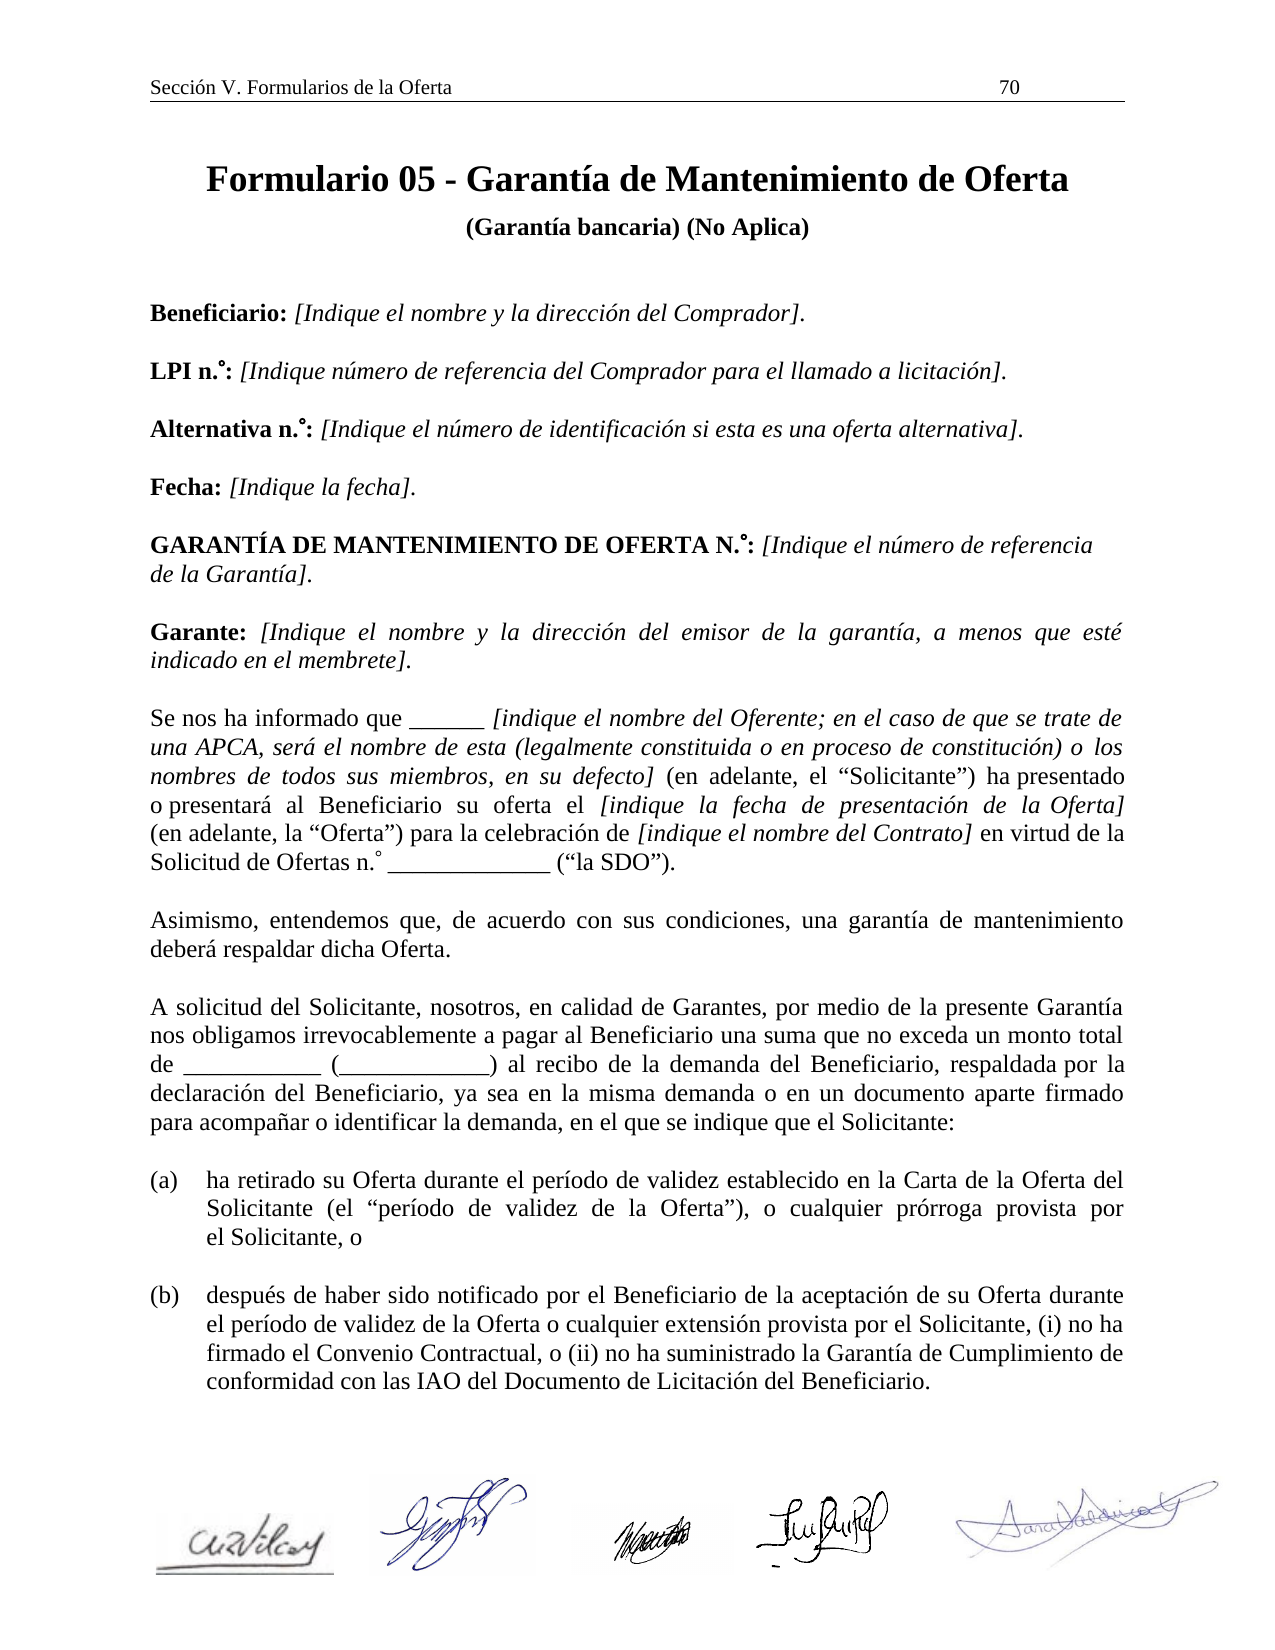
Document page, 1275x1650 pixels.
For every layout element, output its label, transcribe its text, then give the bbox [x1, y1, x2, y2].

list después de haber sido notificado por el Beneficiario de la aceptación de su Oferta durante el período de validez de la Oferta o cualquier extensión provista por el Solicitante, (i) no ha firmado el Convenio Contractual, o (ii) no ha suministrado la Garantía de Cumplimiento de conformidad con las IAO del Documento de Licitación del Beneficiario. [150, 1280, 1125, 1395]
list ha retirado su Oferta durante el período de validez establecido en la Carta de la Oferta del Solicitante (el “período de validez de la Oferta”), o cualquier prórroga provista por el Solicitante, o [150, 1165, 1125, 1251]
text Se nos ha informado que ______ [indique el nombre del Oferente; en el caso de que se trate de una APCA, será el nombre de esta (legalmente constituida o en proceso de constitución) o los nombres de todos sus miembros, en su defecto] (en adelante, el “Solicitante”) ha presentado o presentará al Beneficiario su oferta el [indique la fecha de presentación de la Oferta] (en adelante, la “Oferta”) para la celebración de [indique el nombre del Contrato] en virtud de la Solicitud de Ofertas n. _____________ (“la SDO”). [150, 703, 1125, 876]
picture [955, 1476, 1227, 1571]
text A solicitud del Solicitante, nosotros, en calidad de Garantes, por medio de la presente Garantía nos obligamos irrevocablemente a pagar al Beneficiario una suma que no exceda un monto total de ___________ (____________) al recibo de la demanda del Beneficiario, respaldada por la declaración del Beneficiario, ya sea en la misma demanda o en un documento aparte firmado para acompañar o identificar la demanda, en el que se indique que el Solicitante: [150, 992, 1125, 1136]
text Garante: [Indique el nombre y la dirección del emisor de la garantía, a menos que esté indicado en el membrete]. [150, 617, 1125, 674]
text GARANTÍA DE MANTENIMIENTO DE OFERTA N.: [Indique el número de referencia de la Garantía]. [150, 530, 1125, 588]
text Asimismo, entendemos que, de acuerdo con sus condiciones, una garantía de mantenimiento deberá respaldar dicha Oferta. [150, 905, 1125, 963]
picture [155, 1513, 334, 1575]
text Alternativa n.: [Indique el número de identificación si esta es una oferta alternativa]. [150, 414, 1125, 443]
subtitle Formulario 05 - Garantía de Mantenimiento de Oferta [150, 156, 1125, 199]
text LPI n.: [Indique número de referencia del Comprador para el llamado a licitación]. [150, 356, 1125, 385]
text Fecha: [Indique la fecha]. [150, 472, 1125, 501]
picture [571, 1503, 734, 1575]
text (Garantía bancaria) (No Aplica) [150, 212, 1125, 241]
text Beneficiario: [Indique el nombre y la dirección del Comprador]. [150, 298, 1125, 327]
